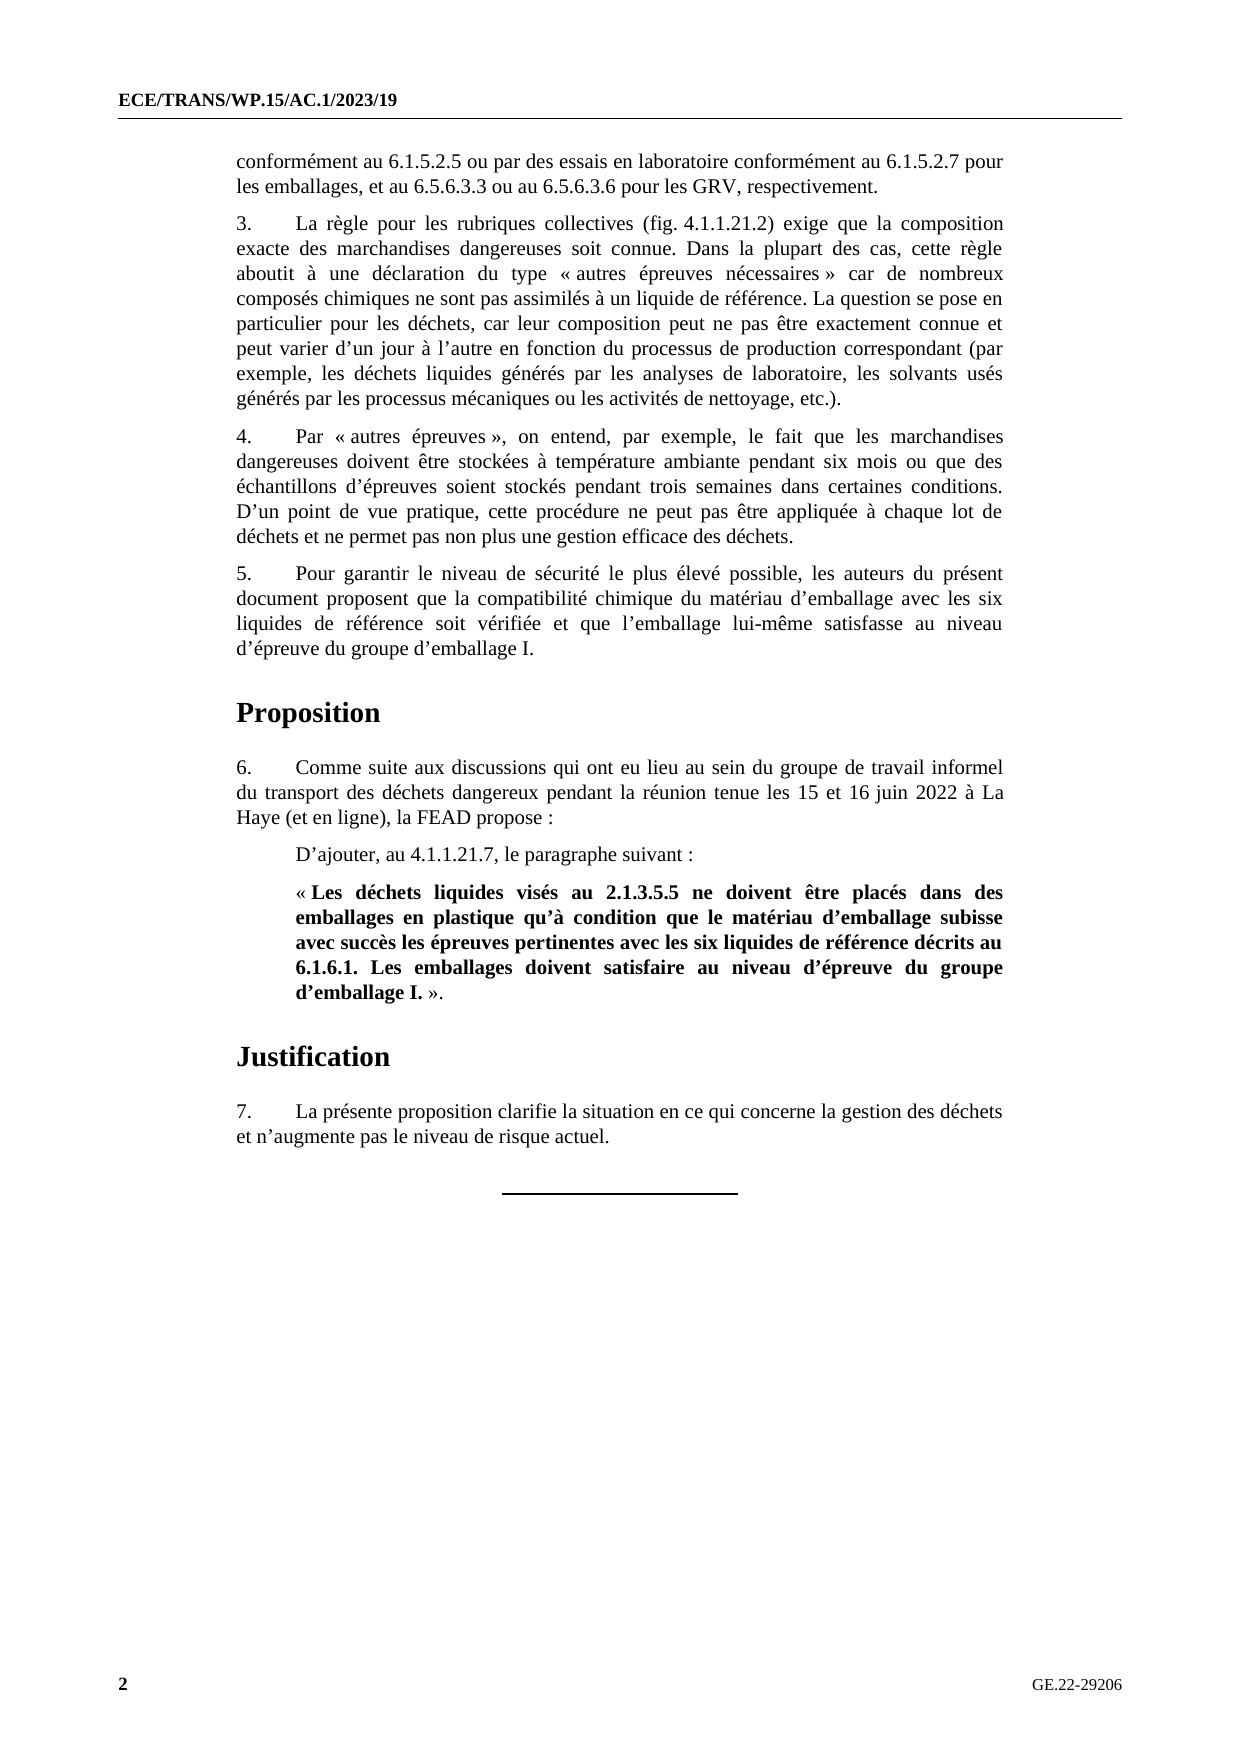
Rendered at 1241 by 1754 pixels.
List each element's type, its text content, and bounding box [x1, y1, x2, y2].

text Proposition [118, 698, 1004, 729]
text Justification [118, 1041, 1004, 1073]
text 4. Par « autres épreuves », on entend, par exemple, le fait que les marchandises dangereuses doivent être stockées à température ambiante pendant six mois ou que des échantillons d’épreuves soient stockés pendant trois semaines dans certaines conditions. D’un point de vue pratique, cette procédure ne peut pas être appliquée à chaque lot de déchets et ne permet pas non plus une gestion efficace des déchets. [236, 423, 1004, 548]
text « Les déchets liquides visés au 2.1.3.5.5 ne doivent être placés dans des emballages en plastique qu’à condition que le matériau d’emballage subisse avec succès les épreuves pertinentes avec les six liquides de référence décrits au 6.1.6.1. Les emballages doivent satisfaire au niveau d’épreuve du groupe d’emballage I. ». [295, 879, 1004, 1004]
text D’ajouter, au 4.1.1.21.7, le paragraphe suivant : [236, 841, 1004, 866]
text 5. Pour garantir le niveau de sécurité le plus élevé possible, les auteurs du présent document proposent que la compatibilité chimique du matériau d’emballage avec les six liquides de référence soit vérifiée et que l’emballage lui-même satisfasse au niveau d’épreuve du groupe d’emballage I. [236, 560, 1004, 660]
text 3. La règle pour les rubriques collectives (fig. 4.1.1.21.2) exige que la composition exacte des marchandises dangereuses soit connue. Dans la plupart des cas, cette règle aboutit à une déclaration du type « autres épreuves nécessaires » car de nombreux composés chimiques ne sont pas assimilés à un liquide de référence. La question se pose en particulier pour les déchets, car leur composition peut ne pas être exactement connue et peut varier d’un jour à l’autre en fonction du processus de production correspondant (par exemple, les déchets liquides générés par les analyses de laboratoire, les solvants usés générés par les processus mécaniques ou les activités de nettoyage, etc.). [236, 210, 1004, 410]
text 6. Comme suite aux discussions qui ont eu lieu au sein du groupe de travail informel du transport des déchets dangereux pendant la réunion tenue les 15 et 16 juin 2022 à La Haye (et en ligne), la FEAD propose : [236, 754, 1004, 829]
text 7. La présente proposition clarifie la situation en ce qui concerne la gestion des déchets et n’augmente pas le niveau de risque actuel. [236, 1098, 1004, 1148]
